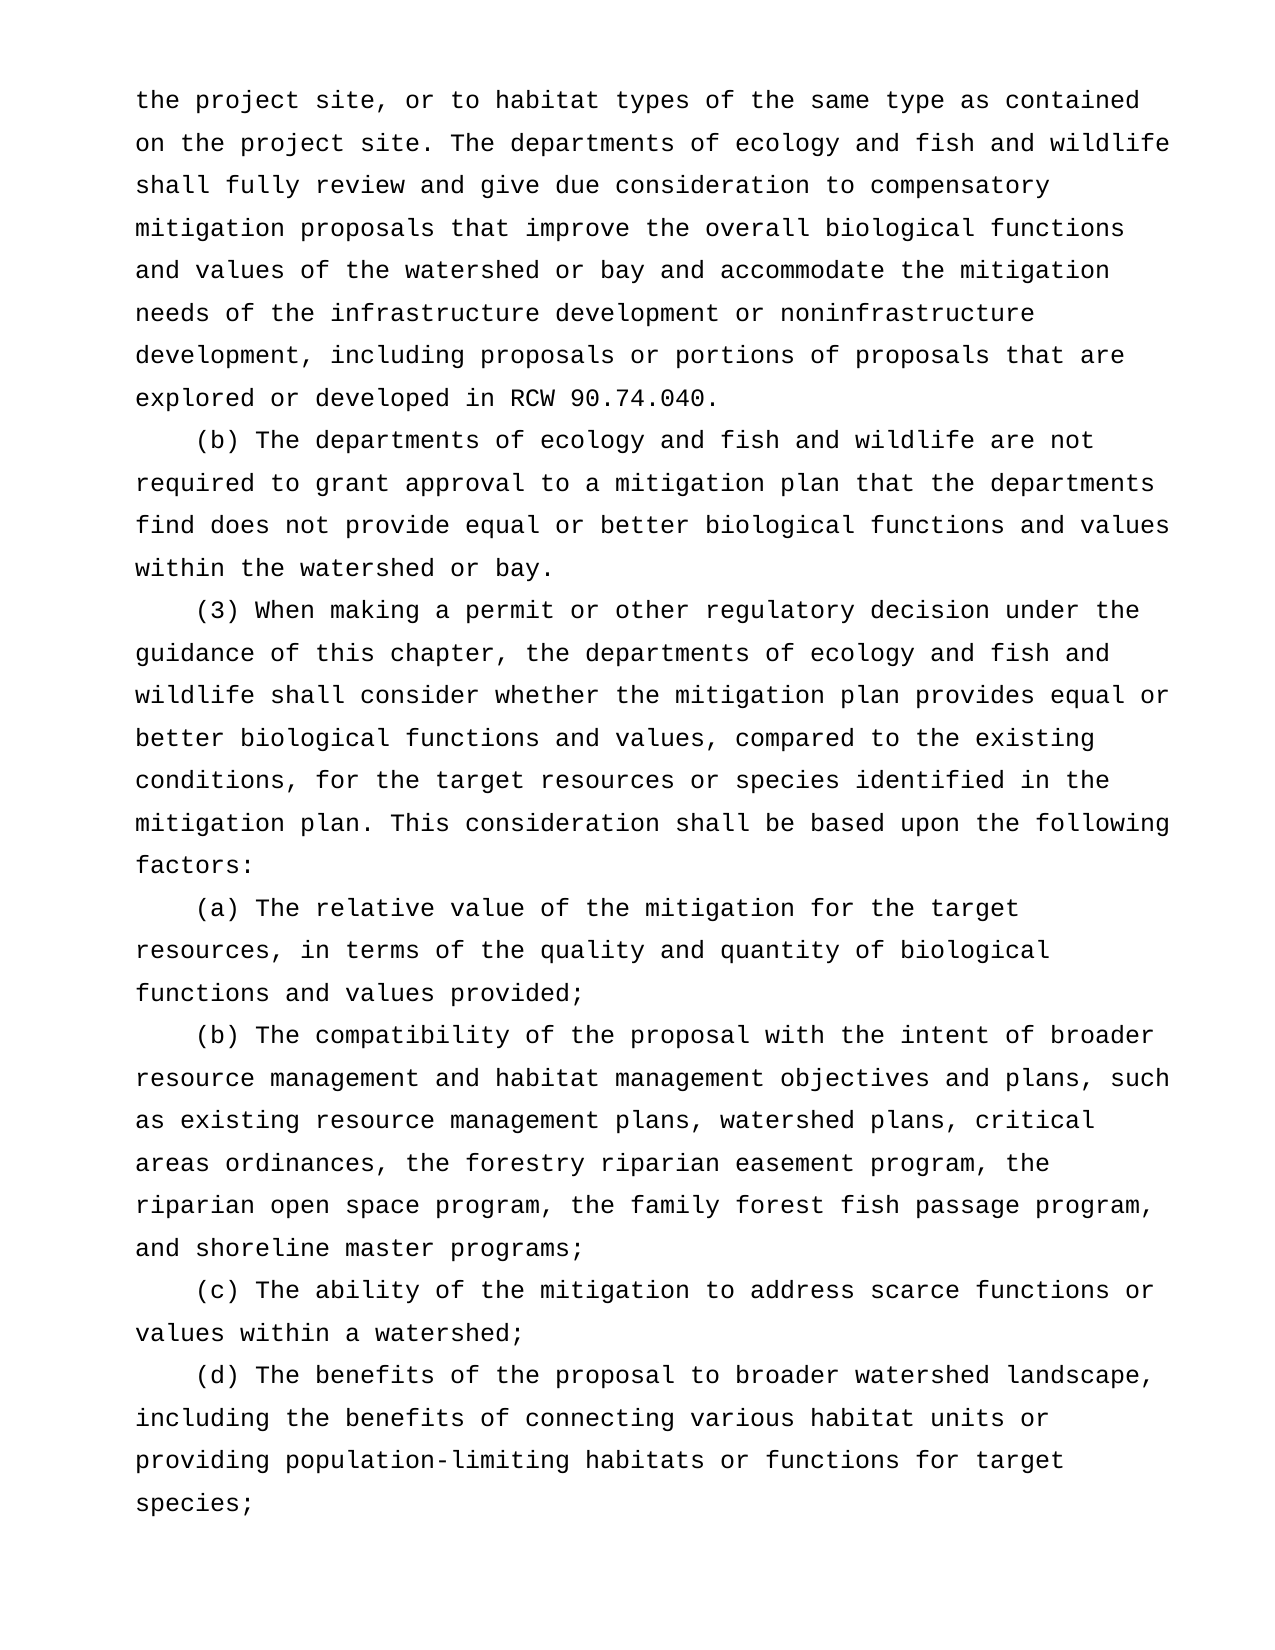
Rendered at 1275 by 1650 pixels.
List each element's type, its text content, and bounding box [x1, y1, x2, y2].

text (c) The ability of the mitigation to address scarce functions or values within a watershed; [135, 1265, 1170, 1350]
text (b) The compatibility of the proposal with the intent of broader resource management and habitat management objectives and plans, such as existing resource management plans, watershed plans, critical areas ordinances, the forestry riparian easement program, the riparian open space program, the family forest fish passage program, and shoreline master programs; [135, 1010, 1170, 1265]
text (d) The benefits of the proposal to broader watershed landscape, including the benefits of connecting various habitat units or providing population-limiting habitats or functions for target species; [135, 1350, 1170, 1520]
text (a) The relative value of the mitigation for the target resources, in terms of the quality and quantity of biological functions and values provided; [135, 882, 1170, 1010]
text (3) When making a permit or other regulatory decision under the guidance of this chapter, the departments of ecology and fish and wildlife shall consider whether the mitigation plan provides equal or better biological functions and values, compared to the existing conditions, for the target resources or species identified in the mitigation plan. This consideration shall be based upon the following factors: [135, 585, 1170, 882]
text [135, 75, 1170, 415]
text (b) The departments of ecology and fish and wildlife are not required to grant approval to a mitigation plan that the departments find does not provide equal or better biological functions and values within the watershed or bay. [135, 415, 1170, 585]
